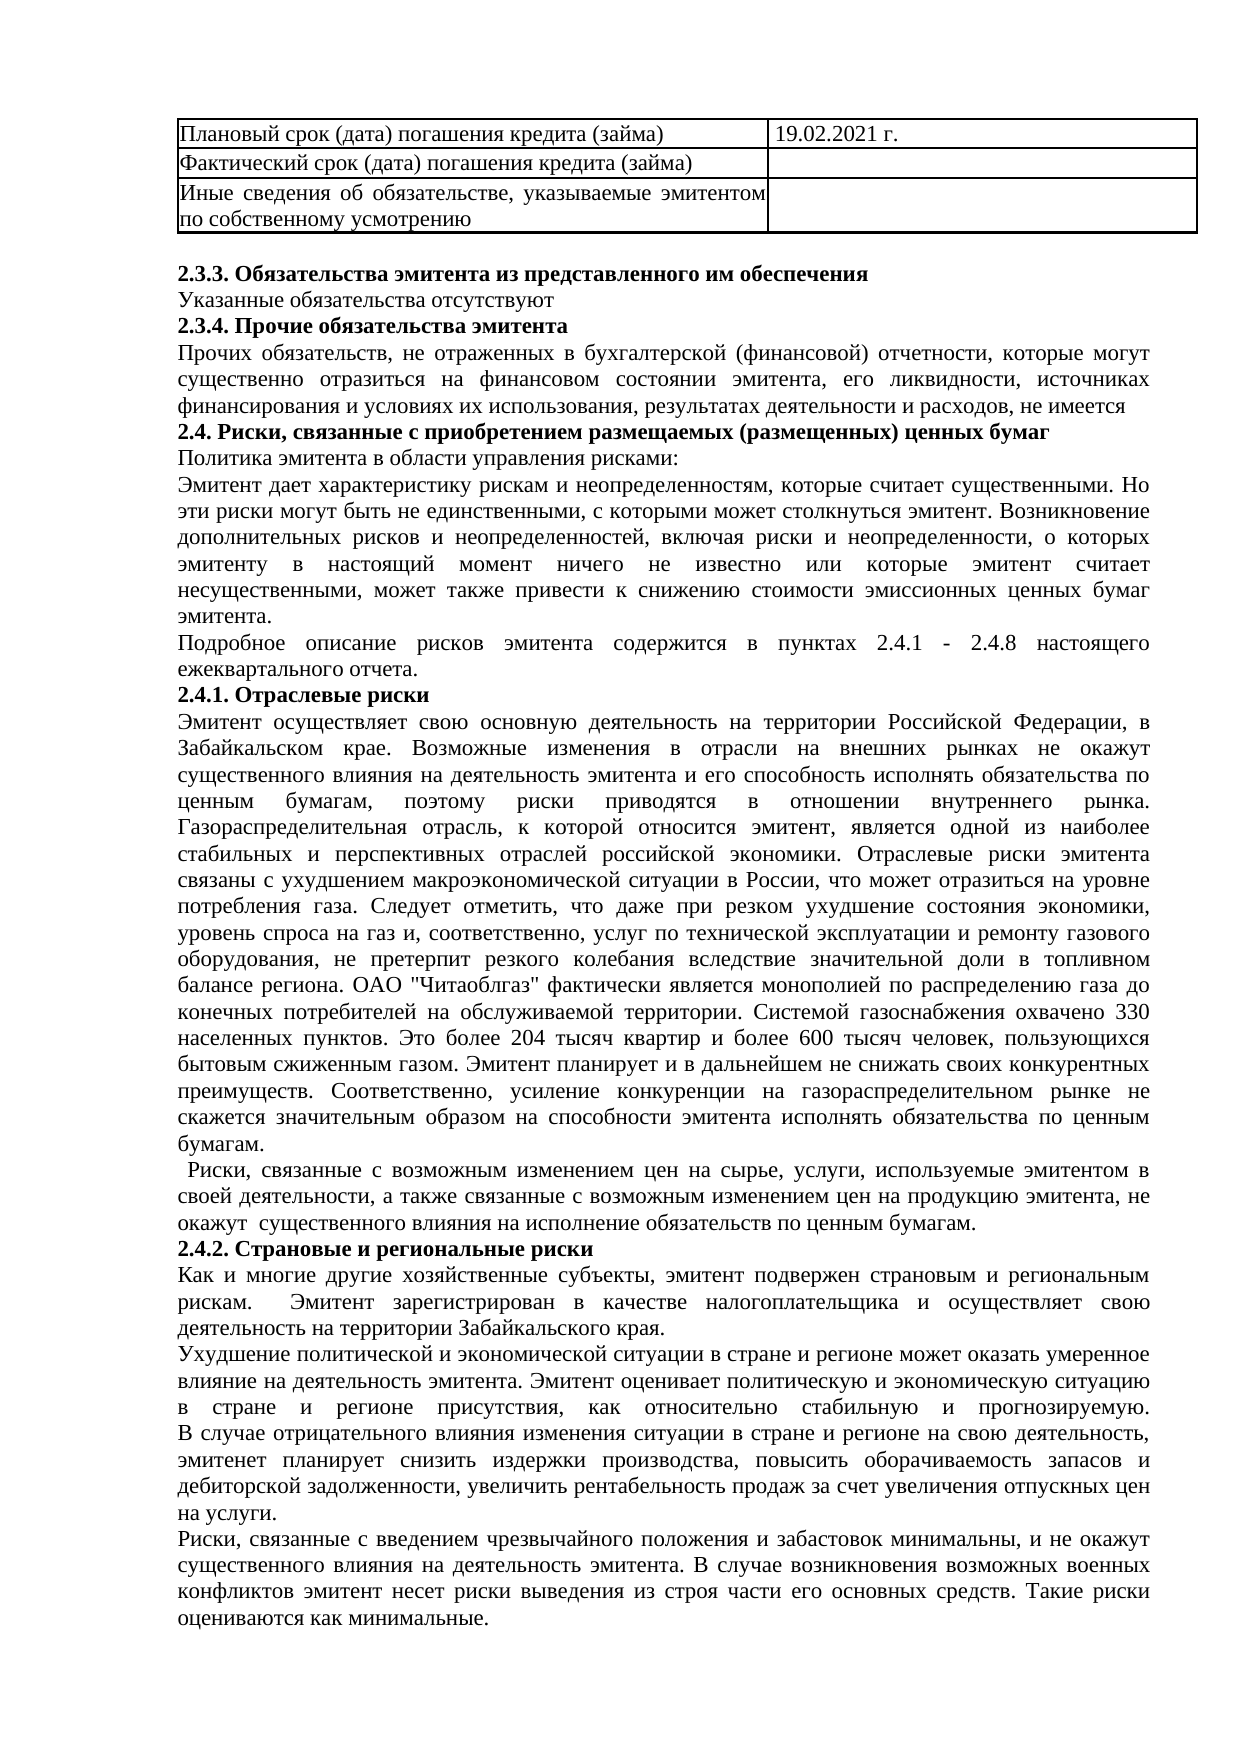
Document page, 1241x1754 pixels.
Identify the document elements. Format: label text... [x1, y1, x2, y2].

text 2.4.2. Страновые и региональные риски [177, 1235, 1152, 1261]
text 2.4. Риски, связанные с приобретением размещаемых (размещенных) ценных бумаг [177, 418, 1152, 444]
table_cell Плановый срок (дата) погашения кредита (займа) [179, 120, 767, 147]
text Прочих обязательств, не отраженных в бухгалтерской (финансовой) отчетности, которые могут существенно отразиться на финансовом состоянии эмитента, его ликвидности, источниках финансирования и условиях их использования, результатах деятельности и расходов, не имеется [177, 339, 1152, 418]
text Риски, связанные с введением чрезвычайного положения и забастовок минимальны, и не окажут существенного влияния на деятельность эмитента. В случае возникновения возможных военных конфликтов эмитент несет риски выведения из строя части его основных средств. Такие риски оцениваются как минимальные. [177, 1525, 1152, 1630]
text 2.4.1. Отраслевые риски [177, 682, 1152, 708]
text Политика эмитента в области управления рисками: [177, 444, 1152, 471]
text Как и многие другие хозяйственные субъекты, эмитент подвержен страновым и региональным рискам. Эмитент зарегистрирован в качестве налогоплательщика и осуществляет свою деятельность на территории Забайкальского края. [177, 1261, 1152, 1340]
text Ухудшение политической и экономической ситуации в стране и регионе может оказать умеренное влияние на деятельность эмитента. Эмитент оценивает политическую и экономическую ситуацию в стране и регионе присутствия, как относительно стабильную и прогнозируемую. В случае отрицательного влияния изменения ситуации в стране и регионе на свою деятельность, эмитенет планирует снизить издержки производства, повысить оборачиваемость запасов и дебиторской задолженности, увеличить рентабельность продаж за счет увеличения отпускных цен на услуги. [177, 1340, 1152, 1525]
text 2.3.3. Обязательства эмитента из представленного им обеспечения [177, 260, 1152, 286]
text 2.3.4. Прочие обязательства эмитента [177, 313, 1152, 339]
text Эмитент осуществляет свою основную деятельность на территории Российской Федерации, в Забайкальском крае. Возможные изменения в отрасли на внешних рынках не окажут существенного влияния на деятельность эмитента и его способность исполнять обязательства по ценным бумагам, поэтому риски приводятся в отношении внутреннего рынка. Газораспределительная отрасль, к которой относится эмитент, является одной из наиболее стабильных и перспективных отраслей российской экономики. Отраслевые риски эмитента связаны с ухудшением макроэкономической ситуации в России, что может отразиться на уровне потребления газа. Следует отметить, что даже при резком ухудшение состояния экономики, уровень спроса на газ и, соответственно, услуг по технической эксплуатации и ремонту газового оборудования, не претерпит резкого колебания вследствие значительной доли в топливном балансе региона. ОАО "Читаоблгаз" фактически является монополией по распределению газа до конечных потребителей на обслуживаемой территории. Системой газоснабжения охвачено 330 населенных пунктов. Это более 204 тысяч квартир и более 600 тысяч человек, пользующихся бытовым сжиженным газом. Эмитент планирует и в дальнейшем не снижать своих конкурентных преимуществ. Соответственно, усиление конкуренции на газораспределительном рынке не скажется значительным образом на способности эмитента исполнять обязательства по ценным бумагам. Риски, связанные с возможным изменением цен на сырье, услуги, используемые эмитентом в своей деятельности, а также связанные с возможным изменением цен на продукцию эмитента, не окажут существенного влияния на исполнение обязательств по ценным бумагам. [177, 708, 1152, 1235]
table_cell [769, 179, 1196, 231]
table_cell Иные сведения об обязательстве, указываемые эмитентом по собственному усмотрению [179, 179, 767, 231]
table_cell Фактический срок (дата) погашения кредита (займа) [179, 149, 767, 177]
text Указанные обязательства отсутствуют [177, 286, 1152, 313]
table_cell 19.02.2021 г. [769, 120, 1196, 147]
table_cell [769, 149, 1196, 177]
text Эмитент дает характеристику рискам и неопределенностям, которые считает существенными. Но эти риски могут быть не единственными, с которыми может столкнуться эмитент. Возникновение дополнительных рисков и неопределенностей, включая риски и неопределенности, о которых эмитенту в настоящий момент ничего не известно или которые эмитент считает несущественными, может также привести к снижению стоимости эмиссионных ценных бумаг эмитента. Подробное описание рисков эмитента содержится в пунктах 2.4.1 - 2.4.8 настоящего ежеквартального отчета. [177, 471, 1152, 682]
